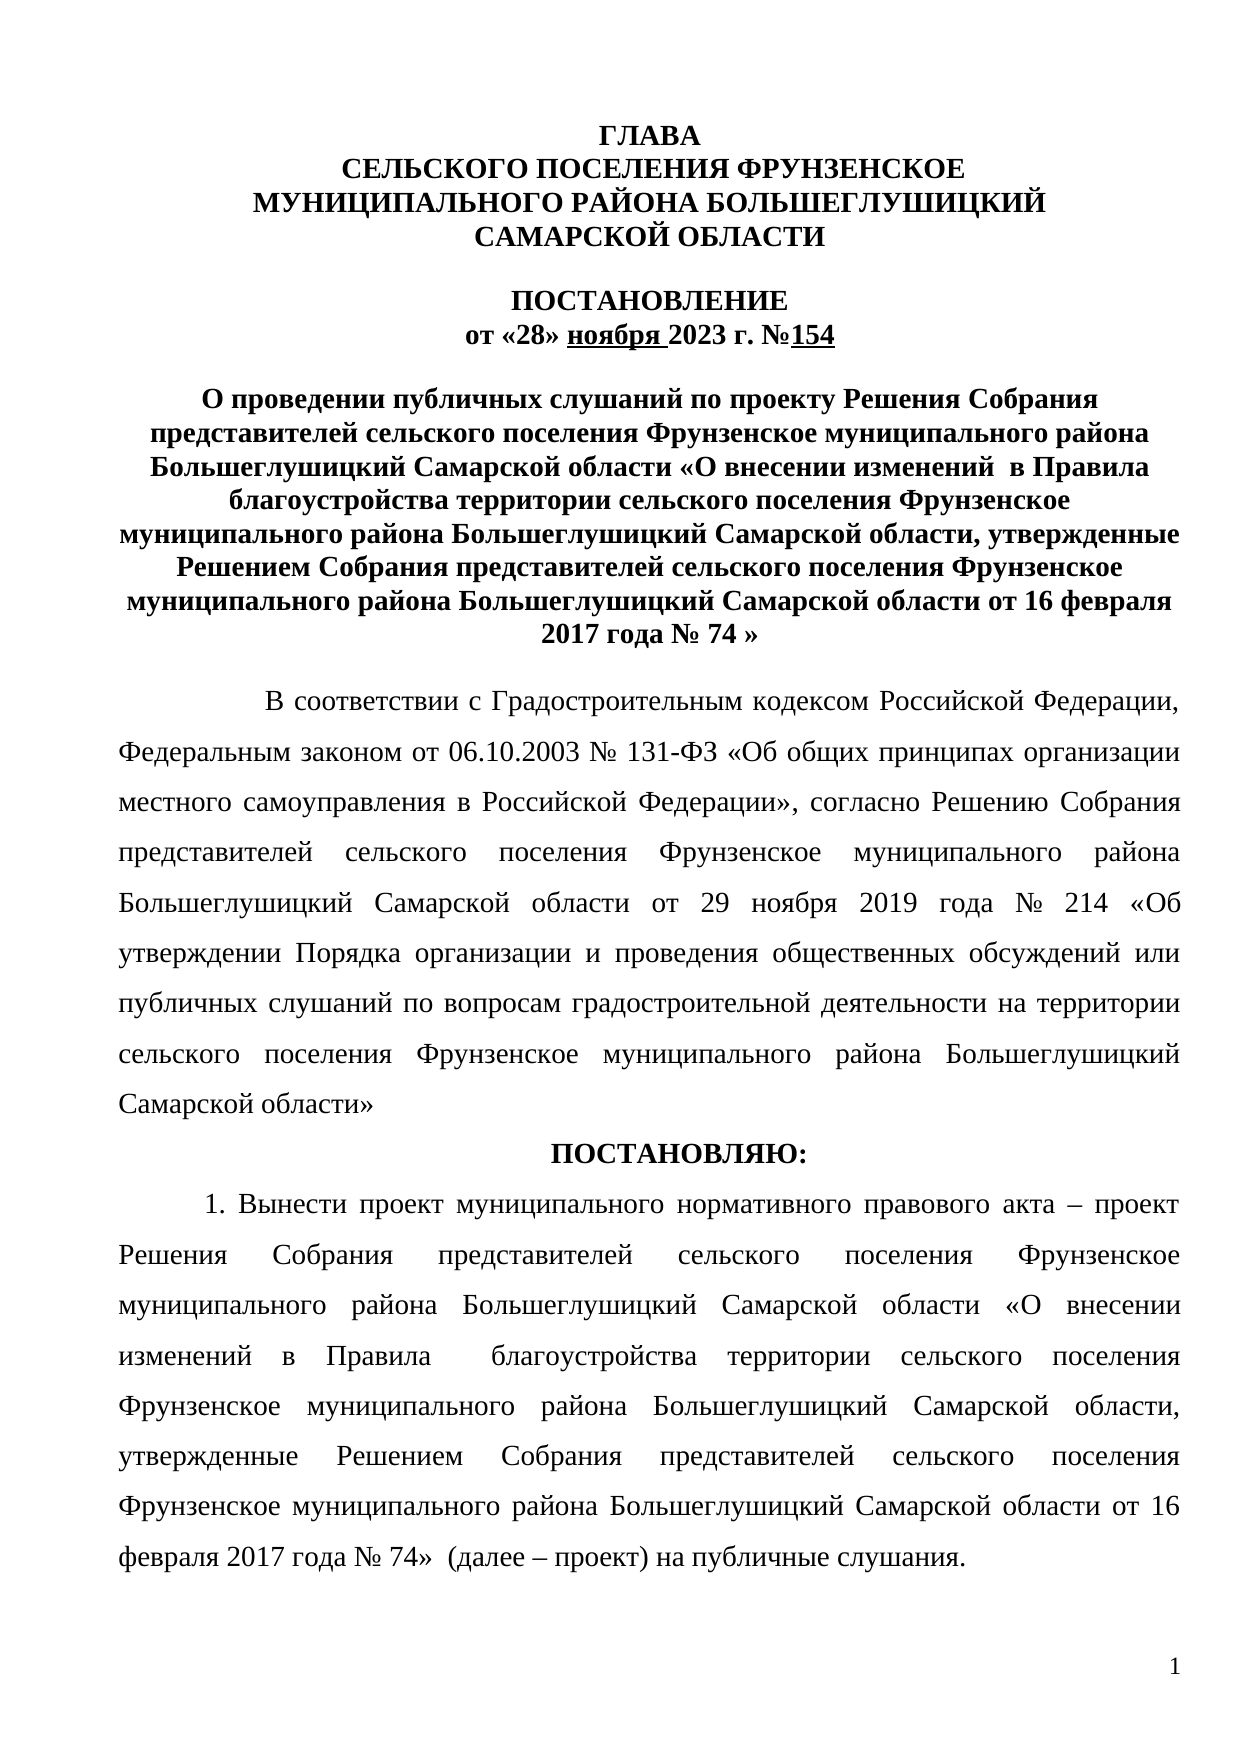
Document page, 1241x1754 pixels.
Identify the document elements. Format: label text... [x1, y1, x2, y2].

text СЕЛЬСКОГО ПОСЕЛЕНИЯ ФРУНЗЕНСКОЕ [118, 152, 1181, 185]
text 1. Вынести проект муниципального нормативного правового акта – проект Решения Собрания представителей сельского поселения Фрунзенское муниципального района Большеглушицкий Самарской области «О внесении изменений в Правила благоустройства территории сельского поселения Фрунзенское муниципального района Большеглушицкий Самарской области, утвержденные Решением Собрания представителей сельского поселения Фрунзенское муниципального района Большеглушицкий Самарской области от 16 февраля 2017 года № 74» (далее – проект) на публичные слушания. [118, 1187, 1181, 1572]
text ГЛАВА [118, 118, 1181, 152]
text от «28» ноября 2023 г. №154 [118, 317, 1181, 351]
text ПОСТАНОВЛЕНИЕ [118, 283, 1181, 317]
text МУНИЦИПАЛЬНОГО РАЙОНА БОЛЬШЕГЛУШИЦКИЙ [118, 185, 1181, 219]
text О проведении публичных слушаний по проекту Решения Собрания представителей сельского поселения Фрунзенское муниципального района Большеглушицкий Самарской области «О внесении изменений в Правила благоустройства территории сельского поселения Фрунзенское муниципального района Большеглушицкий Самарской области, утвержденные Решением Собрания представителей сельского поселения Фрунзенское муниципального района Большеглушицкий Самарской области от 16 февраля 2017 года № 74 » [118, 382, 1181, 650]
text В соответствии с Градостроительным кодексом Российской Федерации, Федеральным законом от 06.10.2003 № 131-ФЗ «Об общих принципах организации местного самоуправления в Российской Федерации», согласно Решению Собрания представителей сельского поселения Фрунзенское муниципального района Большеглушицкий Самарской области от 29 ноября 2019 года № 214 «Об утверждении Порядка организации и проведения общественных обсуждений или публичных слушаний по вопросам градостроительной деятельности на территории сельского поселения Фрунзенское муниципального района Большеглушицкий Самарской области» [118, 683, 1181, 1119]
text ПОСТАНОВЛЯЮ: [118, 1136, 1181, 1170]
text САМАРСКОЙ ОБЛАСТИ [118, 219, 1181, 252]
